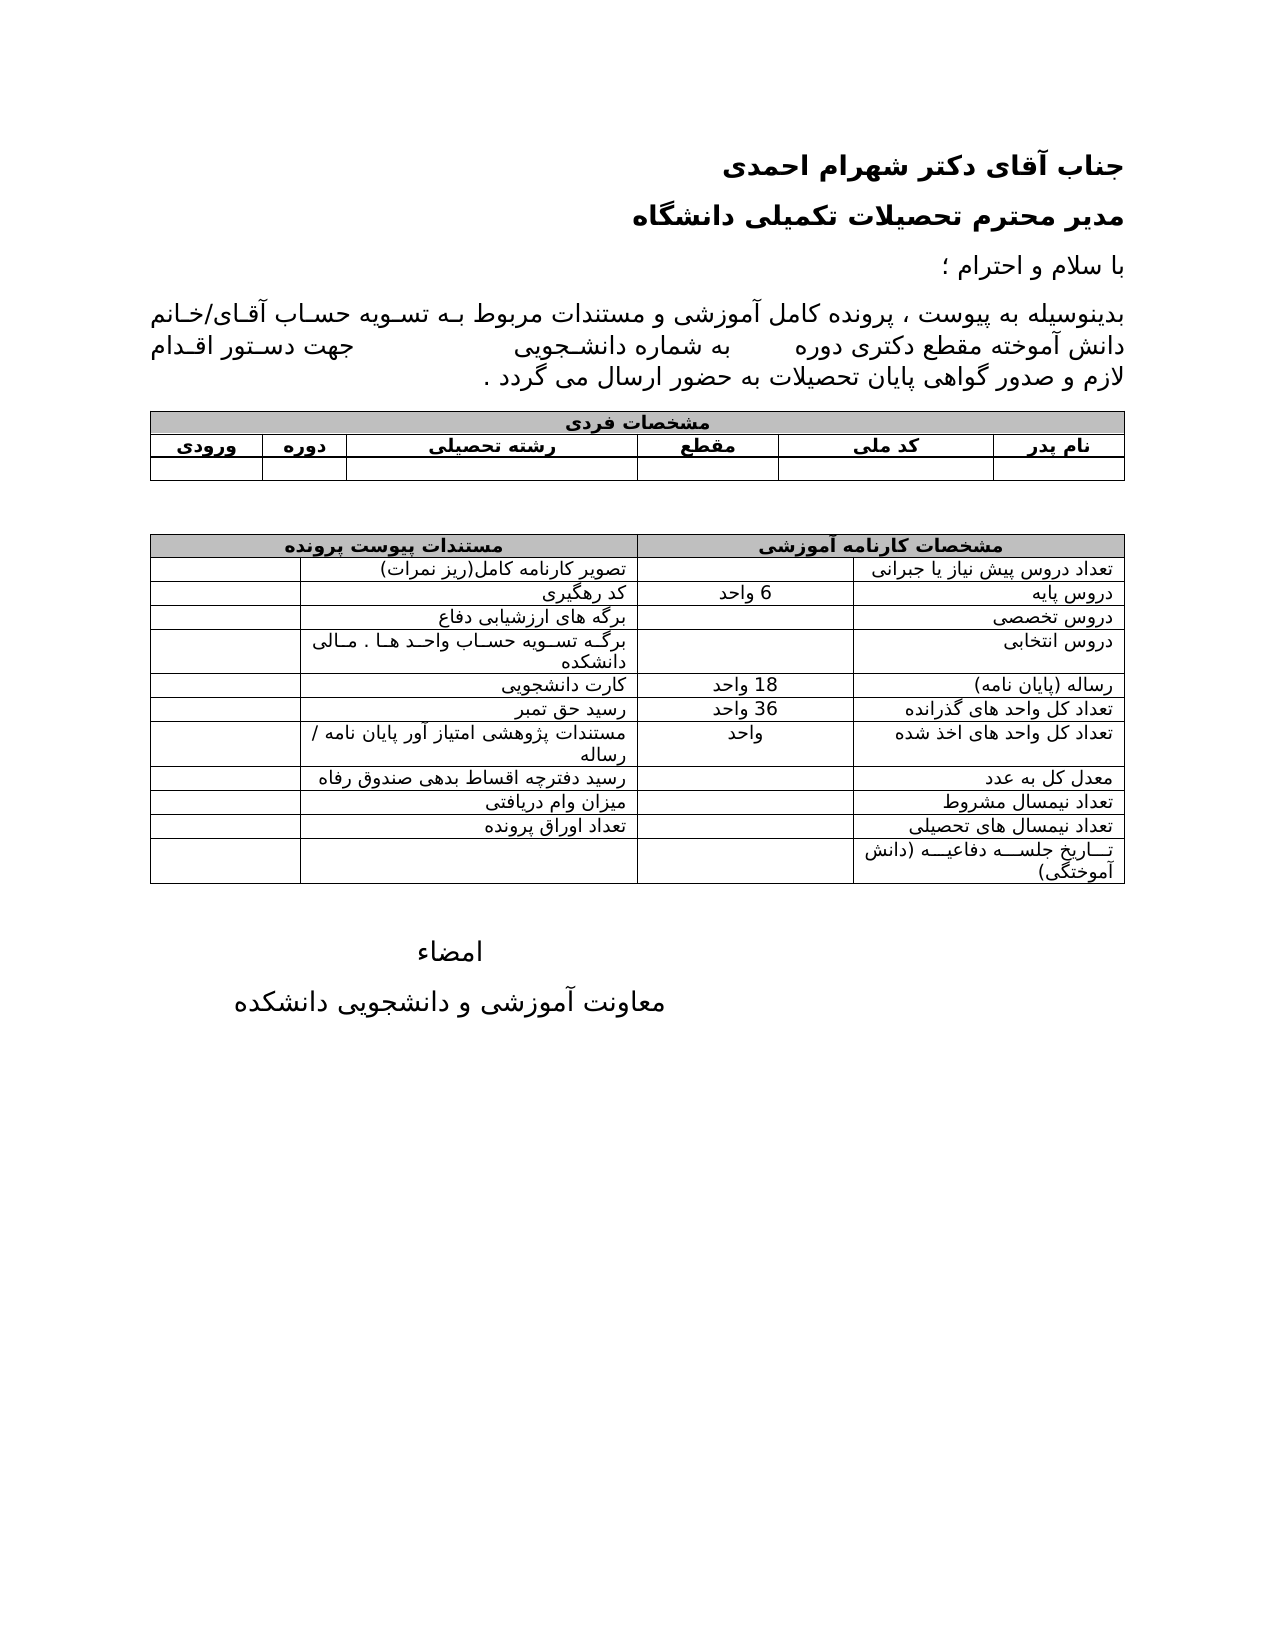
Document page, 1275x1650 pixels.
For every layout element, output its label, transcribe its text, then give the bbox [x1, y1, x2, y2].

table_cell [638, 815, 853, 838]
table_cell کارت دانشجویی [301, 674, 637, 697]
table_cell [151, 558, 300, 581]
table_cell کد ملی [779, 435, 993, 456]
table_cell نام پدر [994, 435, 1124, 456]
text معاونت آموزشی و دانشجویی دانشکده [150, 987, 750, 1018]
table_cell [263, 458, 346, 480]
table_cell [151, 458, 262, 480]
text بدینوسیله به پیوست ، پرونده کامل آموزشی و مستندات مربوط به تسویه حساب آقای/خانم دانش آموخته مقطع دکتری دوره به شماره دانشجویی جهت دستور اقدام لازم و صدور گواهی پایان تحصیلات به حضور ارسال می گردد . [150, 299, 1125, 392]
table_header مشخصات فردی [151, 412, 1124, 433]
table_cell رسید حق تمبر [301, 698, 637, 721]
table_cell برگه تسویه حساب واحد ها . مالی دانشکده [301, 630, 637, 673]
table_cell رساله (پایان نامه) [854, 674, 1124, 697]
text با سلام و احترام ؛ [150, 251, 1125, 281]
table_header مشخصات کارنامه آموزشی [638, 535, 1124, 557]
table_cell دروس تخصصی [854, 606, 1124, 628]
table_cell [151, 791, 300, 814]
table_cell [301, 839, 637, 883]
table_cell [779, 458, 993, 480]
table_cell مستندات پژوهشی امتیاز آور پایان نامه / رساله [301, 722, 637, 766]
table_cell دروس پایه [854, 582, 1124, 604]
table_cell رشته تحصیلی [347, 435, 637, 456]
table_cell [347, 458, 637, 480]
table_cell 18 واحد [638, 674, 853, 697]
table_cell [638, 767, 853, 790]
table_cell [151, 698, 300, 721]
table_cell [151, 767, 300, 790]
table_cell [151, 839, 300, 883]
table_cell [638, 630, 853, 673]
table_cell دوره [263, 435, 346, 456]
table_cell [151, 582, 300, 604]
table_cell ورودی [151, 435, 262, 456]
table_cell تعداد نیمسال های تحصیلی [854, 815, 1124, 838]
table_cell [638, 558, 853, 581]
text مدیر محترم تحصیلات تکمیلی دانشگاه [150, 201, 1125, 232]
table_cell [638, 839, 853, 883]
table_cell تاریخ جلسه دفاعیه (دانش آموختگی) [854, 839, 1124, 883]
table_header مستندات پیوست پرونده [151, 535, 637, 557]
table_cell [151, 722, 300, 766]
table_cell 6 واحد [638, 582, 853, 604]
table_cell [151, 815, 300, 838]
table_cell تعداد دروس پیش نیاز یا جبرانی [854, 558, 1124, 581]
table_cell مقطع [638, 435, 778, 456]
text جناب آقای دکتر شهرام احمدی [150, 150, 1125, 182]
table_cell [151, 606, 300, 628]
table_cell میزان وام دریافتی [301, 791, 637, 814]
table_cell تصویر کارنامه کامل(ریز نمرات) [301, 558, 637, 581]
table_cell واحد [638, 722, 853, 766]
table_cell تعداد کل واحد های گذرانده [854, 698, 1124, 721]
table_cell [638, 791, 853, 814]
table_cell معدل کل به عدد [854, 767, 1124, 790]
table_cell [994, 458, 1124, 480]
text امضاء [150, 936, 750, 968]
table_cell 36 واحد [638, 698, 853, 721]
table_cell تعداد کل واحد های اخذ شده [854, 722, 1124, 766]
table_cell دروس انتخابی [854, 630, 1124, 673]
table_cell رسید دفترچه اقساط بدهی صندوق رفاه [301, 767, 637, 790]
table_cell کد رهگیری [301, 582, 637, 604]
table_cell [151, 674, 300, 697]
table_cell تعداد اوراق پرونده [301, 815, 637, 838]
table_cell تعداد نیمسال مشروط [854, 791, 1124, 814]
table_cell [638, 458, 778, 480]
table_cell [638, 606, 853, 628]
table_cell [151, 630, 300, 673]
table_cell برگه های ارزشیابی دفاع [301, 606, 637, 628]
